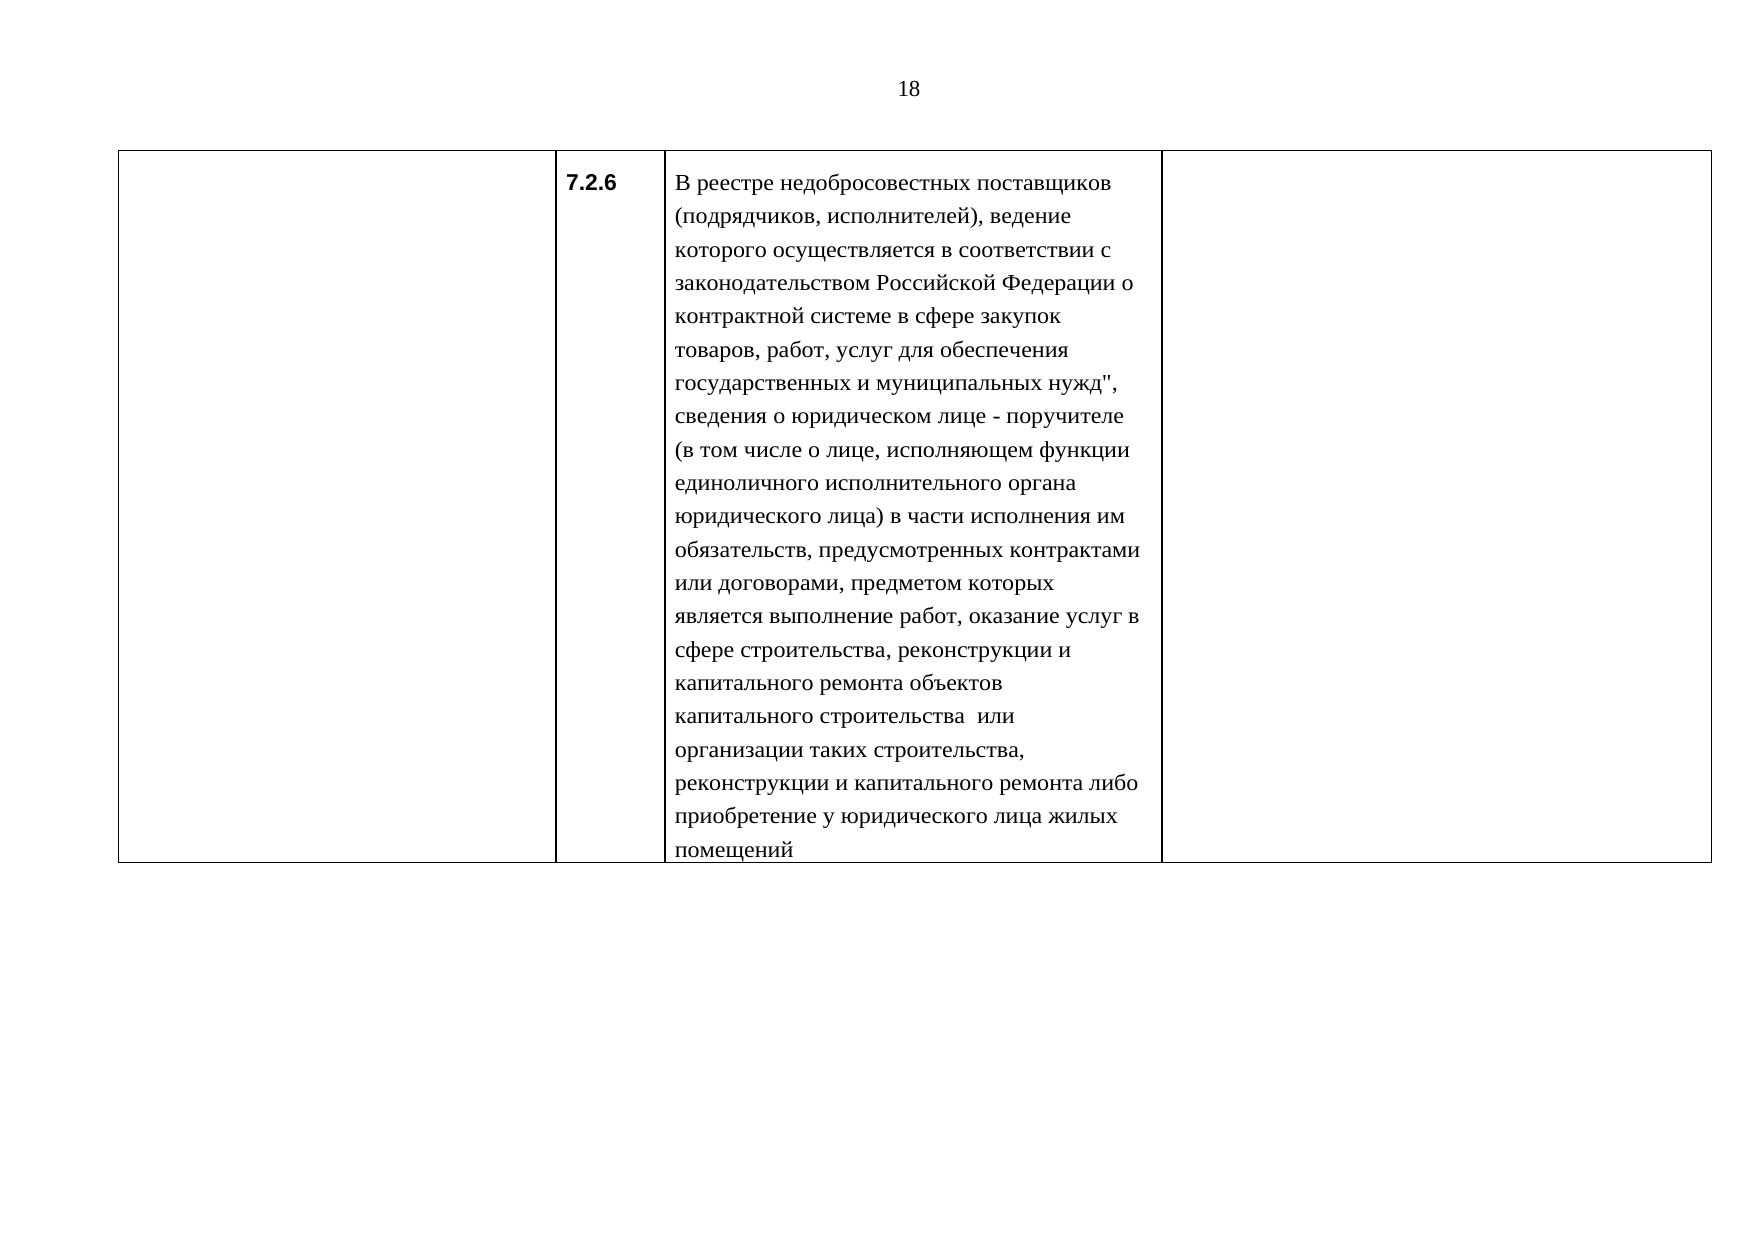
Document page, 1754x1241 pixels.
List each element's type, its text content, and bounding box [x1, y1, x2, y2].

table_header В реестре недобросовестных поставщиков (подрядчиков, исполнителей), ведение которого осуществляется в соответствии с законодательством Российской Федерации о контрактной системе в сфере закупок товаров, работ, услуг для обеспечения государственных и муниципальных нужд", сведения о юридическом лице - поручителе (в том числе о лице, исполняющем функции единоличного исполнительного органа юридического лица) в части исполнения им обязательств, предусмотренных контрактами или договорами, предметом которых является выполнение работ, оказание услуг в сфере строительства, реконструкции и капитального ремонта объектов капитального строительства или организации таких строительства, реконструкции и капитального ремонта либо приобретение у юридического лица жилых помещений [666, 151, 1161, 862]
table_header [1163, 151, 1711, 862]
table_header [119, 151, 555, 862]
table_header 7.2.6 [557, 151, 664, 862]
